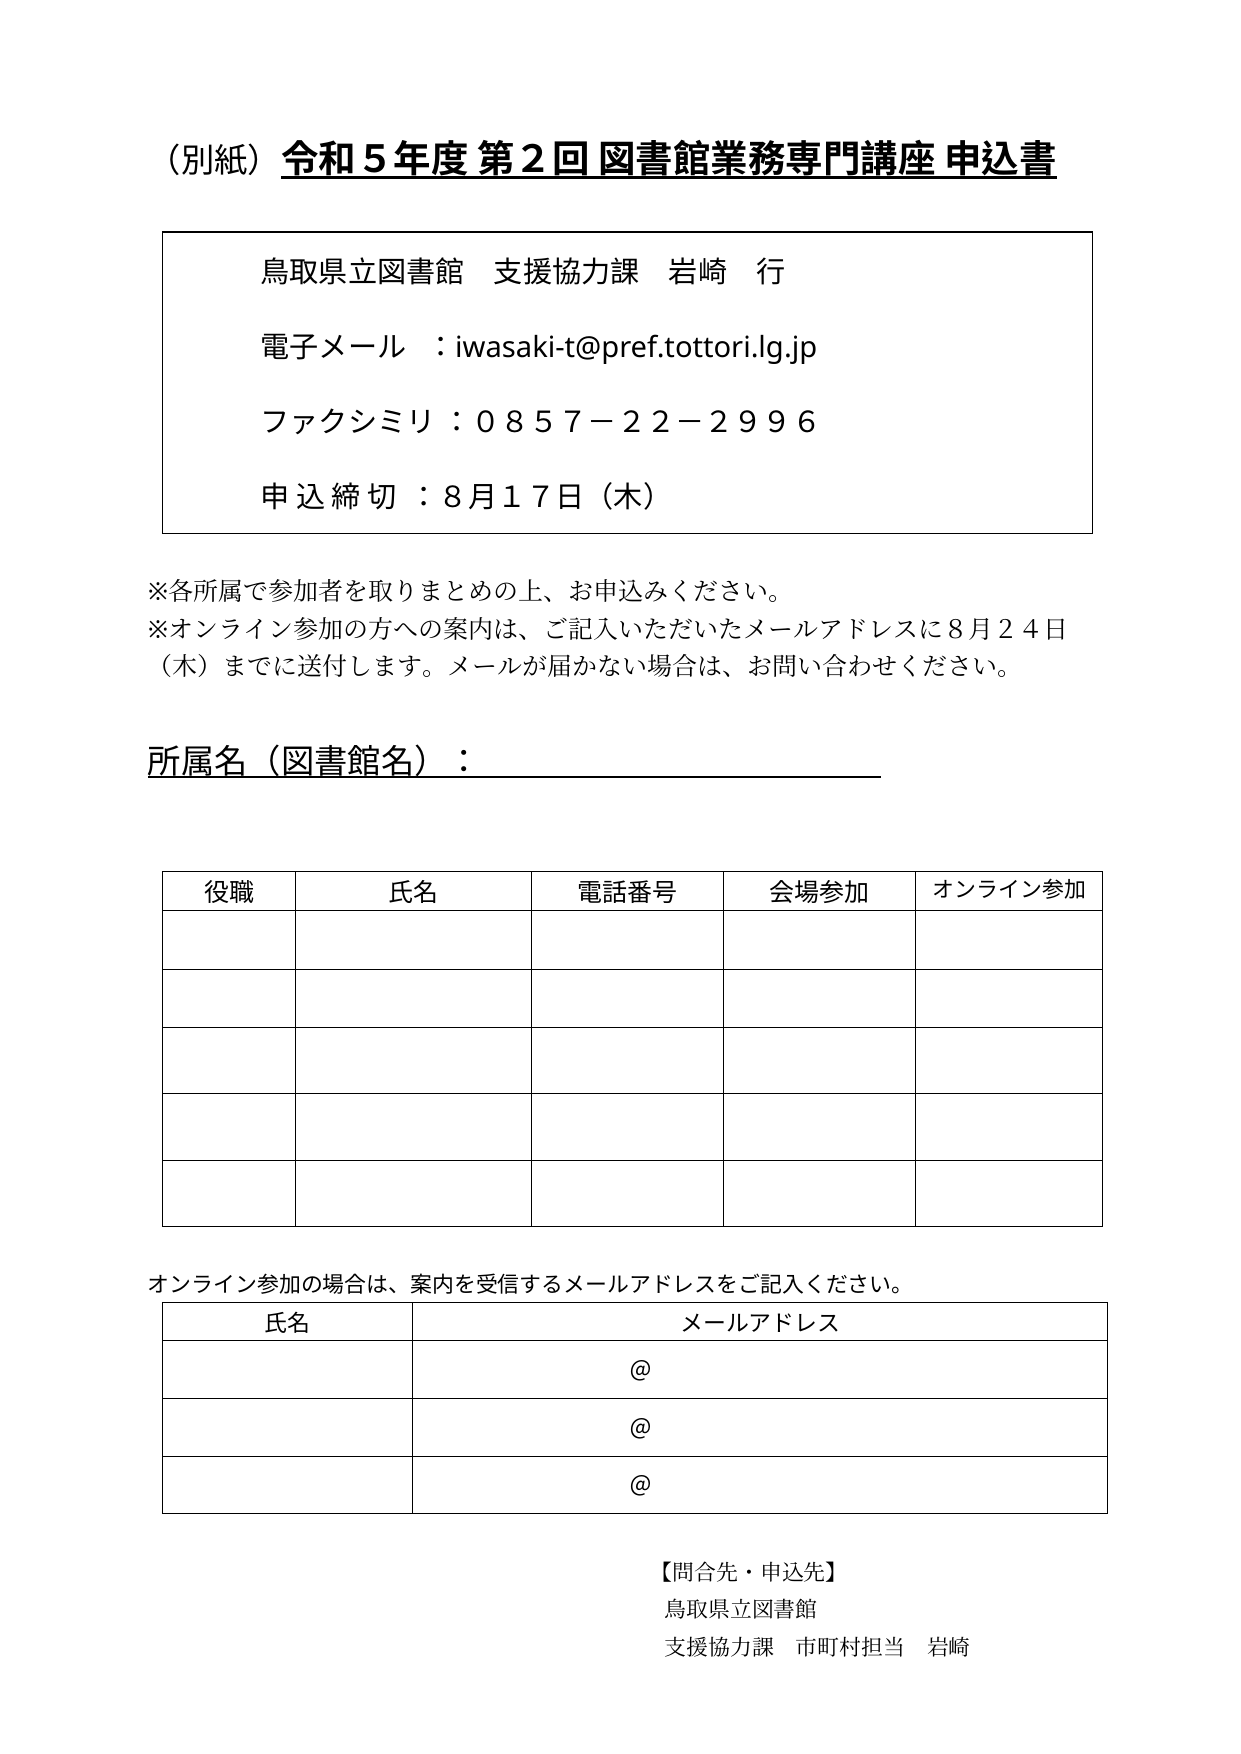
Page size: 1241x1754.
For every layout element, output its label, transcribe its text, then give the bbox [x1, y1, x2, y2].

table_header 氏名 [296, 872, 531, 910]
table_cell [916, 970, 1102, 1027]
table_cell [163, 1094, 295, 1159]
table_cell [724, 970, 915, 1027]
table_cell [916, 1094, 1102, 1159]
text （別紙）令和５年度 第２回 図書館業務専門講座 申込書 [148, 119, 1092, 194]
table_header 鳥取県立図書館 支援協力課 岩崎 行 電子メール ：iwasaki-t@pref.tottori.lg.jp ファクシミリ ：０８５７－２２－２９９６ 申 込 締 切 ：８月１７日（木） [163, 233, 1092, 532]
table_cell [163, 970, 295, 1027]
table_cell [724, 1161, 915, 1226]
table_cell [532, 1094, 723, 1159]
table_cell ＠ [413, 1399, 1107, 1456]
table_cell [916, 1028, 1102, 1093]
table_cell [296, 1028, 531, 1093]
table_cell [296, 970, 531, 1027]
table_cell [724, 1028, 915, 1093]
table_cell [296, 911, 531, 968]
text ※オンライン参加の方への案内は、ご記入いただいたメールアドレスに８月２４日（木）までに送付します。メールが届かない場合は、お問い合わせください。 [148, 608, 1092, 683]
table_cell [163, 1457, 412, 1513]
table_cell [532, 911, 723, 968]
text 所属名（図書館名）： [148, 721, 1092, 796]
table_cell [724, 1094, 915, 1159]
table_cell [163, 1341, 412, 1398]
table_cell ＠ [413, 1457, 1107, 1513]
table_cell [532, 1028, 723, 1093]
table_cell [724, 911, 915, 968]
text 【問合先・申込先】 [147, 1552, 1092, 1589]
table_header 氏名 [163, 1303, 412, 1340]
table_cell [532, 970, 723, 1027]
table_cell [163, 911, 295, 968]
table_cell [296, 1094, 531, 1159]
table_cell [296, 1161, 531, 1226]
table_cell [163, 1161, 295, 1226]
table_header メールアドレス [413, 1303, 1107, 1340]
text 支援協力課 市町村担当 岩崎 [147, 1627, 1092, 1664]
table_cell [163, 1028, 295, 1093]
table_header 電話番号 [532, 872, 723, 910]
text オンライン参加の場合は、案内を受信するメールアドレスをご記入ください。 [148, 1264, 1092, 1302]
text ※各所属で参加者を取りまとめの上、お申込みください。 [148, 571, 1092, 608]
table_header オンライン参加 [916, 872, 1102, 910]
table_header 会場参加 [724, 872, 915, 910]
table_cell [916, 1161, 1102, 1226]
table_cell [532, 1161, 723, 1226]
table_cell [916, 911, 1102, 968]
text 鳥取県立図書館 [147, 1589, 1092, 1627]
table_cell ＠ [413, 1341, 1107, 1398]
table_header 役職 [163, 872, 295, 910]
table_cell [163, 1399, 412, 1456]
